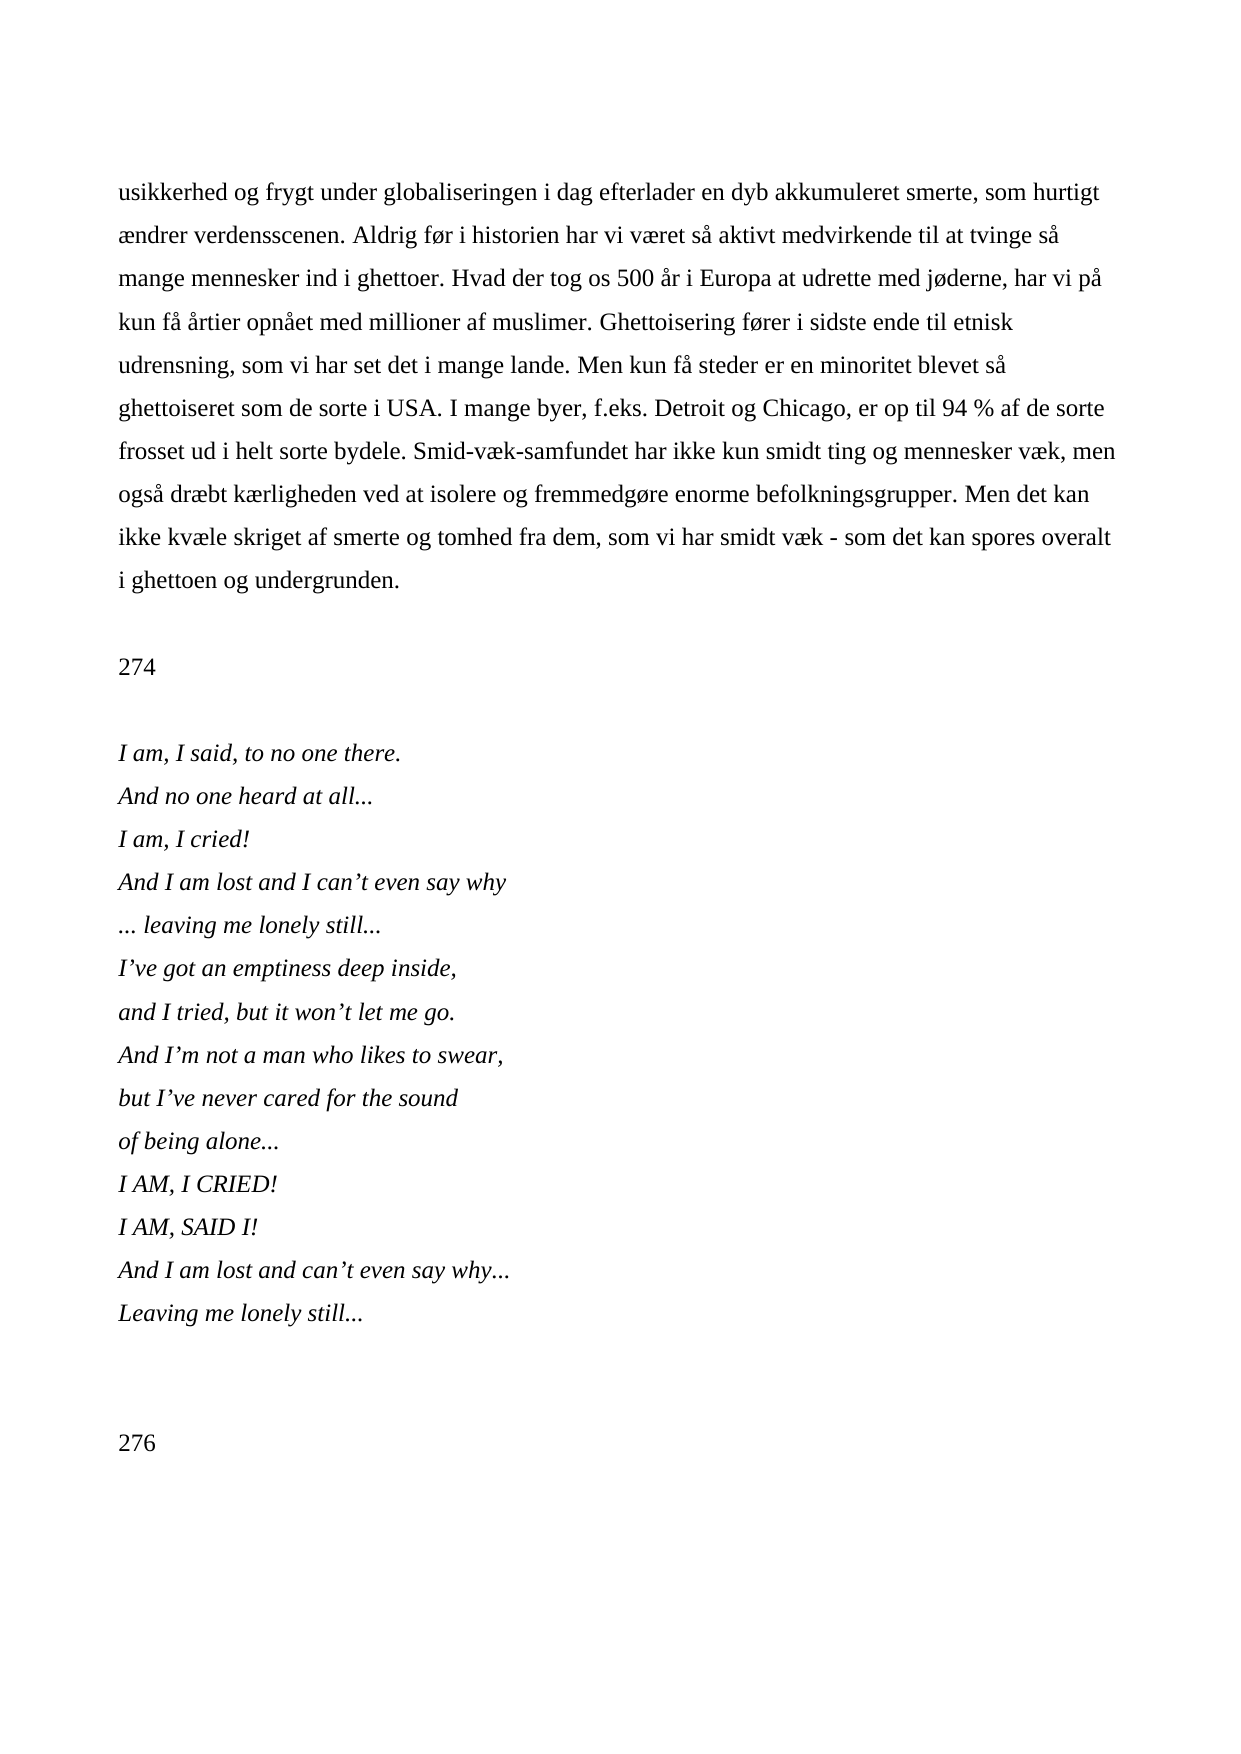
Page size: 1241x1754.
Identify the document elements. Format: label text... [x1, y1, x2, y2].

text of being alone... [118, 1126, 1122, 1155]
text I AM, SAID I! [118, 1212, 1122, 1241]
text And no one heard at all... [118, 781, 1122, 810]
text I AM, I CRIED! [118, 1169, 1122, 1198]
text And I am lost and I can’t even say why [118, 867, 1122, 896]
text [118, 177, 1122, 723]
text I am, I cried! [118, 824, 1122, 853]
text ... leaving me lonely still... [118, 910, 1122, 939]
text Leaving me lonely still... 276 [118, 1298, 1122, 1500]
text I’ve got an emptiness deep inside, [118, 953, 1122, 982]
text but I’ve never cared for the sound [118, 1083, 1122, 1112]
text and I tried, but it won’t let me go. [118, 997, 1122, 1025]
text And I am lost and can’t even say why... [118, 1255, 1122, 1284]
text And I’m not a man who likes to swear, [118, 1040, 1122, 1068]
text I am, I said, to no one there. [118, 738, 1122, 767]
